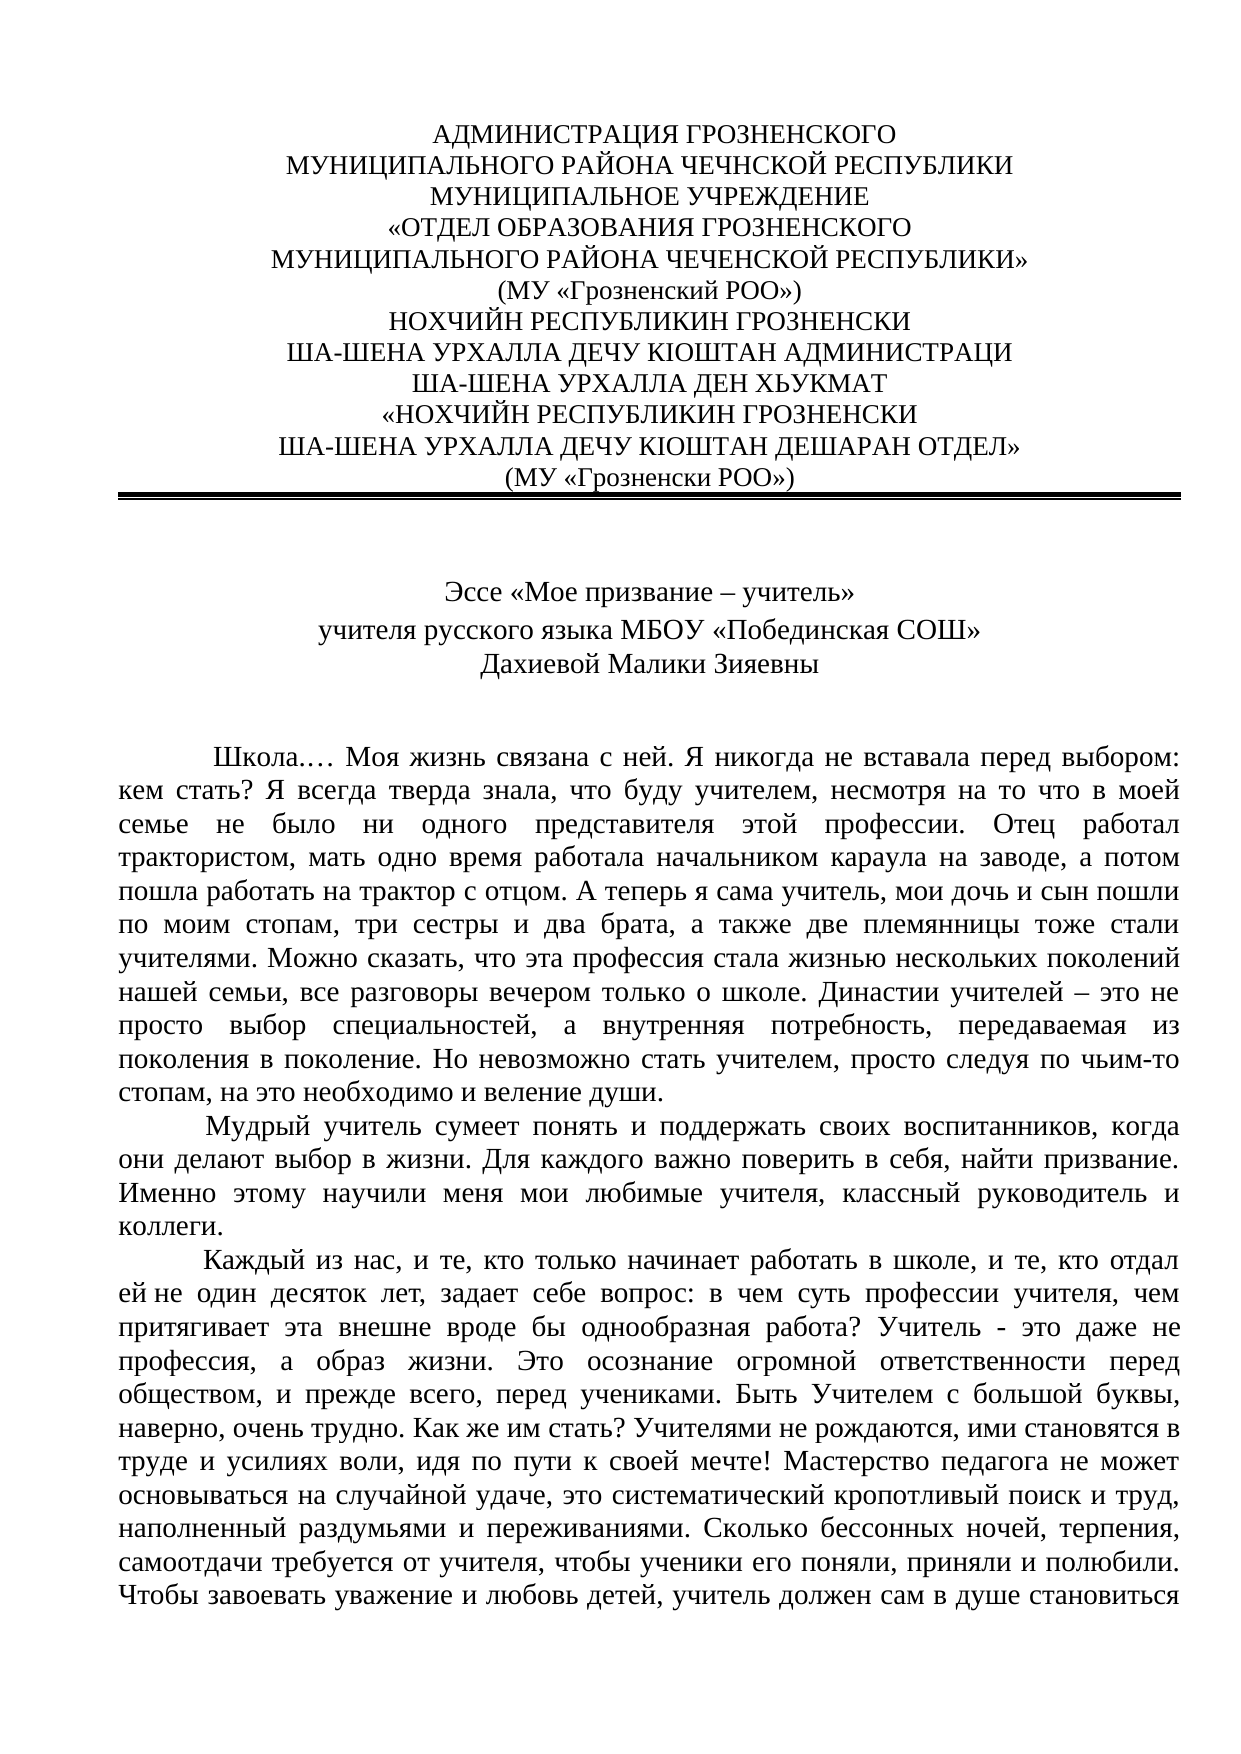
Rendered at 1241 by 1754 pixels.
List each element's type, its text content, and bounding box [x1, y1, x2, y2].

text МУНИЦИПАЛЬНОГО РАЙОНА ЧЕЧЕНСКОЙ РЕСПУБЛИКИ» [118, 243, 1181, 274]
text ША-ШЕНА УРХАЛЛА ДЕЧУ КIОШТАН АДМИНИСТРАЦИ [118, 336, 1181, 367]
text МУНИЦИПАЛЬНОЕ УЧРЕЖДЕНИЕ [118, 180, 1181, 212]
text Школа.… Моя жизнь связана с ней. Я никогда не вставала перед выбором: кем стать? Я всегда тверда знала, что буду учителем, несмотря на то что в моей семье не было ни одного представителя этой профессии. Отец работал трактористом, мать одно время работала начальником караула на заводе, а потом пошла работать на трактор с отцом. А теперь я сама учитель, мои дочь и сын пошли по моим стопам, три сестры и два брата, а также две племянницы тоже стали учителями. Можно сказать, что эта профессия стала жизнью нескольких поколений нашей семьи, все разговоры вечером только о школе. Династии учителей – это не просто выбор специальностей, а внутренняя потребность, передаваемая из поколения в поколение. Но невозможно стать учителем, просто следуя по чьим-то стопам, на это необходимо и веление души. [118, 739, 1181, 1108]
text Мудрый учитель сумеет понять и поддержать своих воспитанников, когда они делают выбор в жизни. Для каждого важно поверить в себя, найти призвание. Именно этому научили меня мои любимые учителя, классный руководитель и коллеги. [118, 1108, 1181, 1242]
text (МУ «Грозненский РОО») [118, 274, 1181, 305]
text Дахиевой Малики Зияевны [118, 646, 1181, 679]
text НОХЧИЙН РЕСПУБЛИКИН ГРОЗНЕНСКИ [118, 305, 1181, 336]
text «НОХЧИЙН РЕСПУБЛИКИН ГРОЗНЕНСКИ [118, 398, 1181, 429]
text ША-ШЕНА УРХАЛЛА ДЕЧУ КIОШТАН ДЕШАРАН ОТДЕЛ» [118, 429, 1181, 461]
text МУНИЦИПАЛЬНОГО РАЙОНА ЧЕЧНСКОЙ РЕСПУБЛИКИ [118, 149, 1181, 180]
text «ОТДЕЛ ОБРАЗОВАНИЯ ГРОЗНЕНСКОГО [118, 212, 1181, 243]
text (МУ «Грозненски РОО») [118, 461, 1181, 492]
text учителя русского языка МБОУ «Побединская СОШ» [118, 612, 1181, 646]
text ША-ШЕНА УРХАЛЛА ДЕН ХЬУКМАТ [118, 367, 1181, 398]
text АДМИНИСТРАЦИЯ ГРОЗНЕНСКОГО [118, 118, 1181, 149]
text Эссе «Мое призвание – учитель» [118, 574, 1181, 607]
